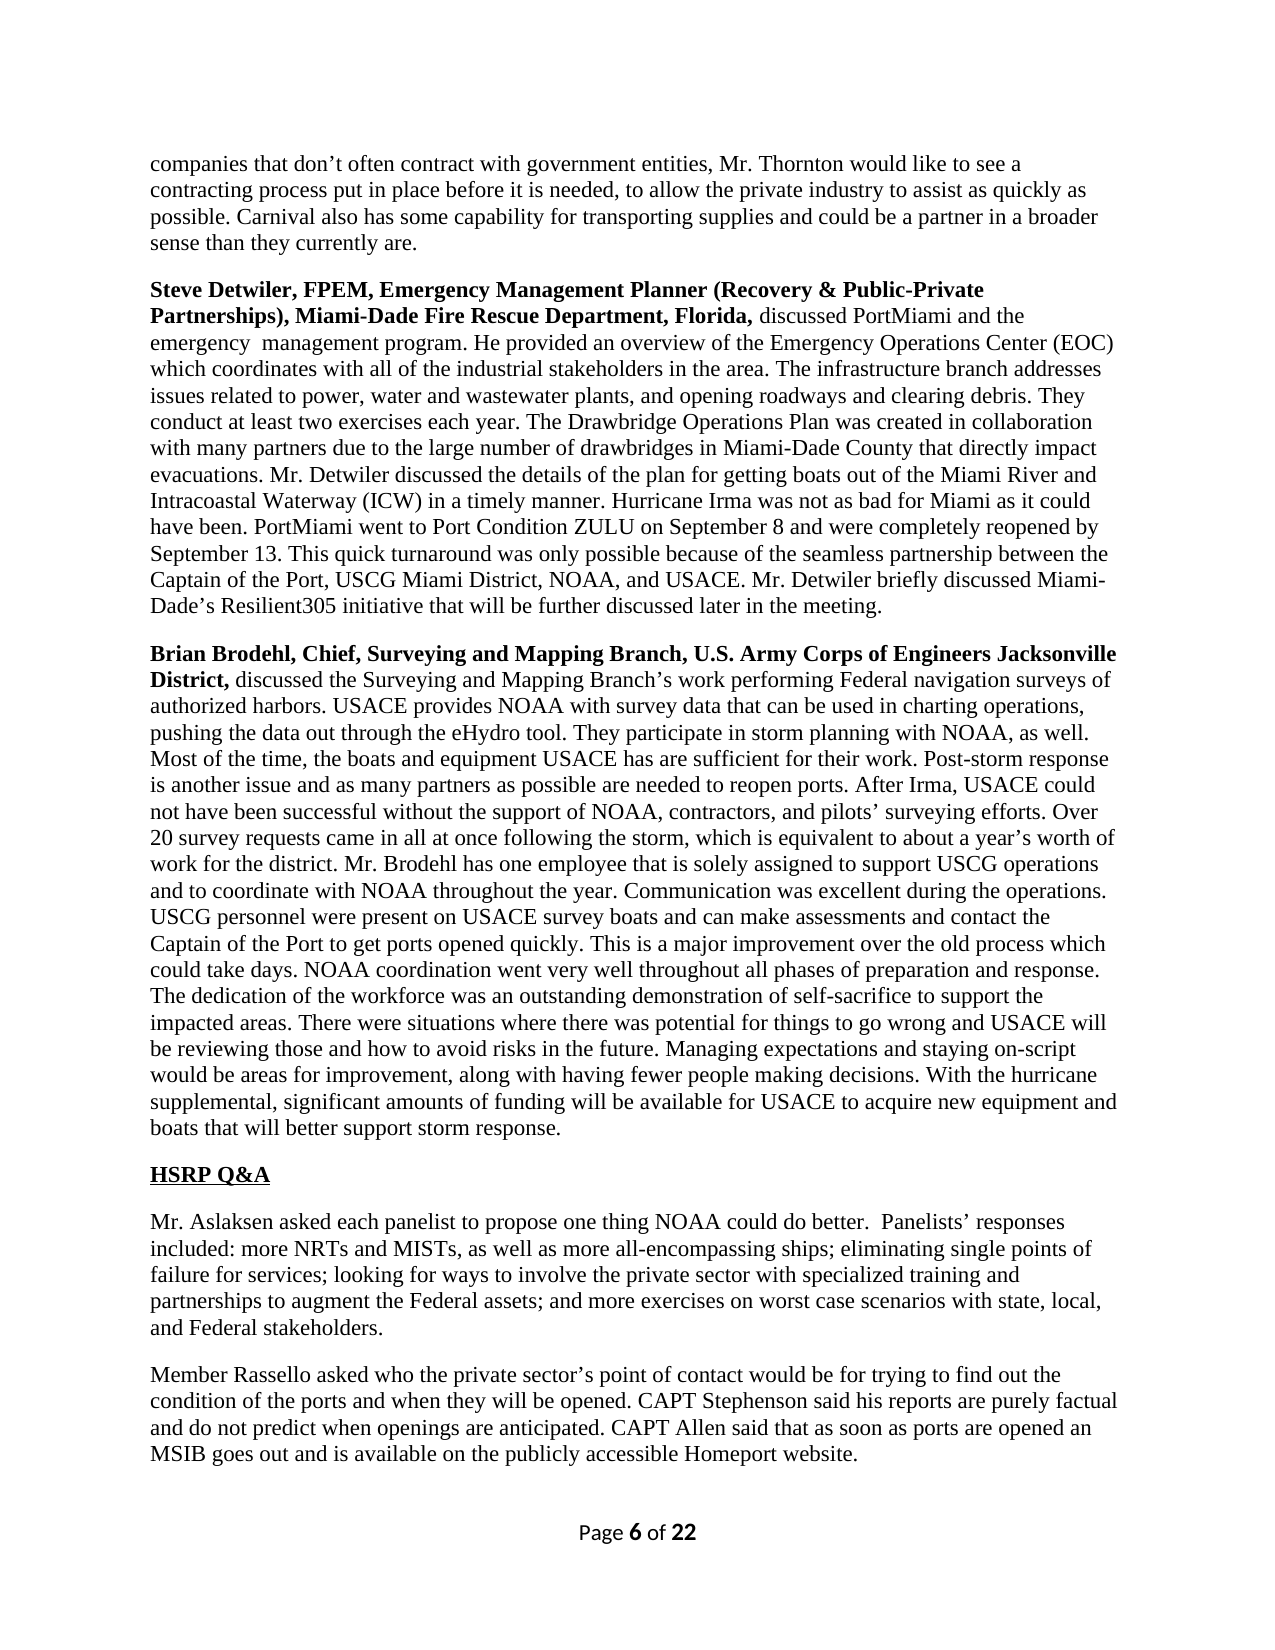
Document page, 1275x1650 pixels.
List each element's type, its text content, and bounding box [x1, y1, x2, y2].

text Steve Detwiler, FPEM, Emergency Management Planner (Recovery & Public-Private Partnerships), Miami-Dade Fire Rescue Department, Florida, discussed PortMiami and the emergency management program. He provided an overview of the Emergency Operations Center (EOC) which coordinates with all of the industrial stakeholders in the area. The infrastructure branch addresses issues related to power, water and wastewater plants, and opening roadways and clearing debris. They conduct at least two exercises each year. The Drawbridge Operations Plan was created in collaboration with many partners due to the large number of drawbridges in Miami-Dade County that directly impact evacuations. Mr. Detwiler discussed the details of the plan for getting boats out of the Miami River and Intracoastal Waterway (ICW) in a timely manner. Hurricane Irma was not as bad for Miami as it could have been. PortMiami went to Port Condition ZULU on September 8 and were completely reopened by September 13. This quick turnaround was only possible because of the seamless partnership between the Captain of the Port, USCG Miami District, NOAA, and USACE. Mr. Detwiler briefly discussed Miami-Dade’s Resilient305 initiative that will be further discussed later in the meeting. [150, 276, 1125, 619]
text Member Rassello asked who the private sector’s point of contact would be for trying to find out the condition of the ports and when they will be opened. CAPT Stephenson said his reports are purely factual and do not predict when openings are anticipated. CAPT Allen said that as soon as ports are opened an MSIB goes out and is available on the publicly accessible Homeport website. [150, 1361, 1125, 1466]
text Mr. Aslaksen asked each panelist to propose one thing NOAA could do better. Panelists’ responses included: more NRTs and MISTs, as well as more all-encompassing ships; eliminating single points of failure for services; looking for ways to involve the private sector with specialized training and partnerships to augment the Federal assets; and more exercises on worst case scenarios with state, local, and Federal stakeholders. [150, 1208, 1125, 1340]
text Brian Brodehl, Chief, Surveying and Mapping Branch, U.S. Army Corps of Engineers Jacksonville District, discussed the Surveying and Mapping Branch’s work performing Federal navigation surveys of authorized harbors. USACE provides NOAA with survey data that can be used in charting operations, pushing the data out through the eHydro tool. They participate in storm planning with NOAA, as well. Most of the time, the boats and equipment USACE has are sufficient for their work. Post-storm response is another issue and as many partners as possible are needed to reopen ports. After Irma, USACE could not have been successful without the support of NOAA, contractors, and pilots’ surveying efforts. Over 20 survey requests came in all at once following the storm, which is equivalent to about a year’s worth of work for the district. Mr. Brodehl has one employee that is solely assigned to support USCG operations and to coordinate with NOAA throughout the year. Communication was excellent during the operations. USCG personnel were present on USACE survey boats and can make assessments and contact the Captain of the Port to get ports opened quickly. This is a major improvement over the old process which could take days. NOAA coordination went very well throughout all phases of preparation and response. The dedication of the workforce was an outstanding demonstration of self-sacrifice to support the impacted areas. There were situations where there was potential for things to go wrong and USACE will be reviewing those and how to avoid risks in the future. Managing expectations and staying on-script would be areas for improvement, along with having fewer people making decisions. With the hurricane supplemental, significant amounts of funding will be available for USACE to acquire new equipment and boats that will better support storm response. [150, 640, 1125, 1140]
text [150, 150, 1125, 255]
text HSRP Q&A [150, 1161, 1125, 1188]
